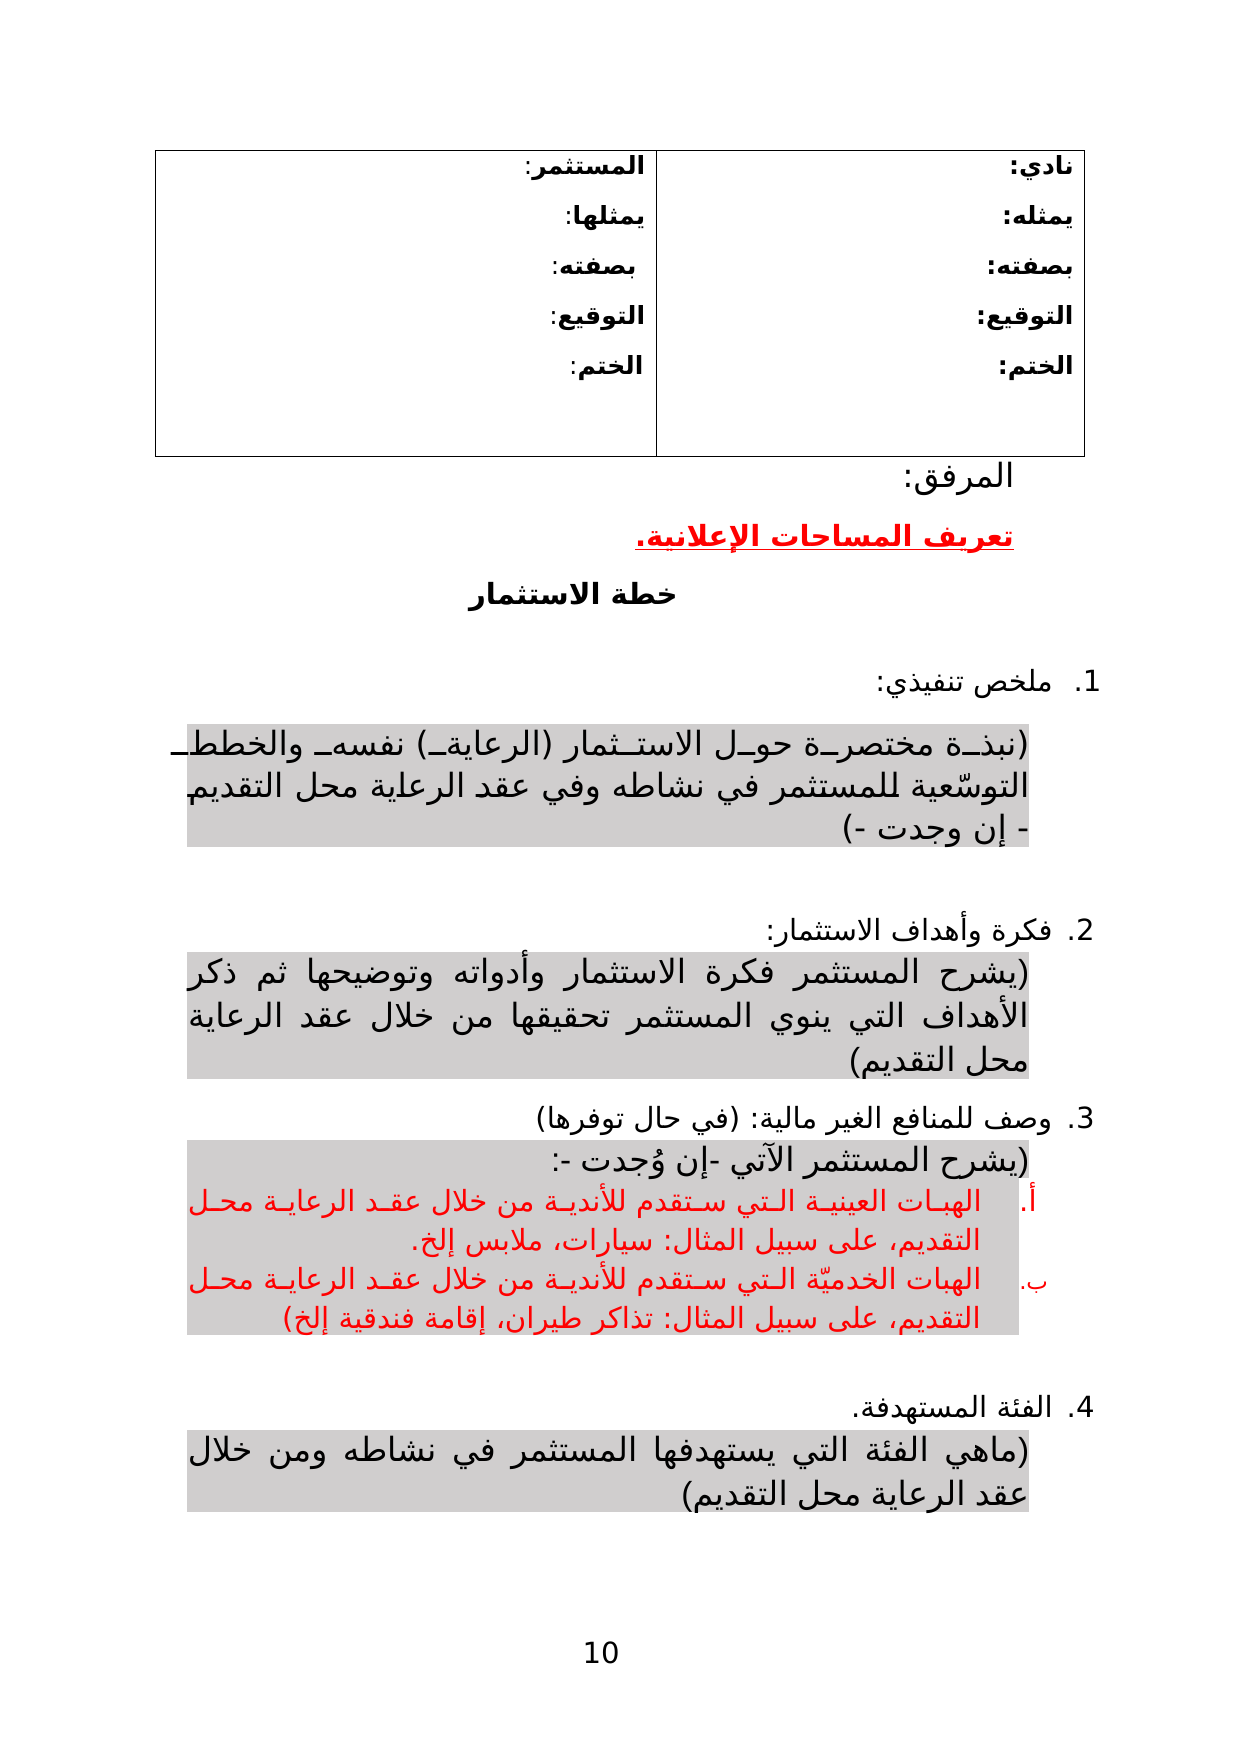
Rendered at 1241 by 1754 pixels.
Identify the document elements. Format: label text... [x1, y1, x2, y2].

list فكرة وأهداف الاستثمار: [187, 913, 1067, 947]
text خطة الاستثمار [187, 577, 678, 611]
list ملخص تنفيذي: [187, 665, 1073, 699]
list وصف للمنافع الغير مالية: (في حال توفرها) [187, 1101, 1067, 1135]
list الفئة المستهدفة. [187, 1391, 1067, 1425]
